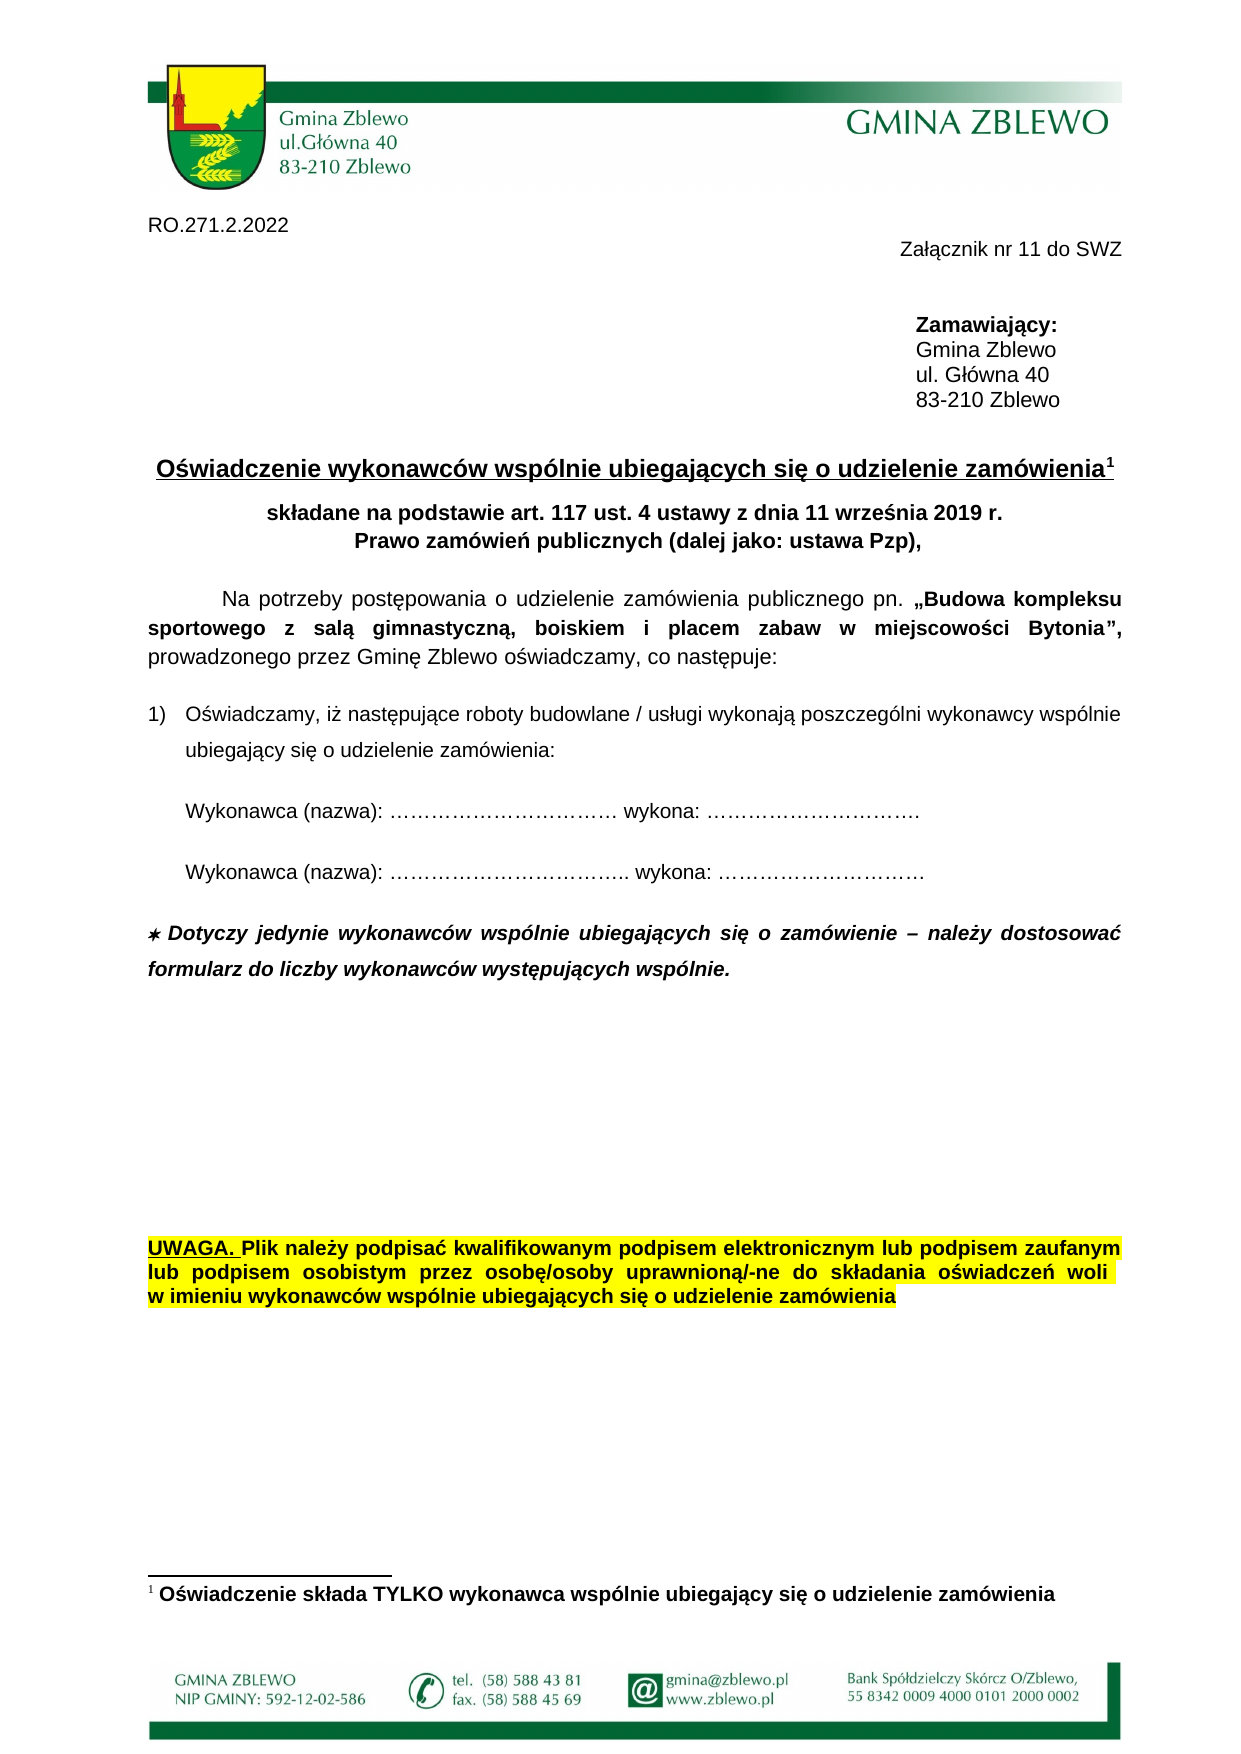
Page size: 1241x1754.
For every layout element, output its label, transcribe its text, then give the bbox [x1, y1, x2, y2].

picture [147, 59, 1123, 190]
text Dotyczy jedynie wykonawców wspólnie ubiegających się o zamówienie – należy dostosować formularz do liczby wykonawców występujących wspólnie. [148, 921, 1122, 981]
text Zamawiający: [916, 312, 1122, 337]
text RO.271.2.2022 [148, 213, 1122, 237]
text Na potrzeby postępowania o udzielenie zamówienia publicznego pn. „Budowa kompleksu sportowego z salą gimnastyczną, boiskiem i placem zabaw w miejscowości Bytonia”, prowadzonego przez Gminę Zblewo oświadczamy, co następuje: [148, 586, 1122, 669]
text ul. Główna 40 [916, 362, 1122, 387]
list Oświadczamy, iż następujące roboty budowlane / usługi wykonają poszczególni wykonawcy wspólnie ubiegający się o udzielenie zamówienia: [148, 702, 1122, 762]
text Oświadczenie wykonawców wspólnie ubiegających się o udzielenie zamówienia [148, 454, 1122, 483]
picture [147, 1661, 1123, 1743]
text Wykonawca (nazwa): …………………………… wykona: …………………………. [185, 799, 1122, 823]
text Prawo zamówień publicznych (dalej jako: ustawa Pzp), [148, 528, 1122, 553]
text Załącznik nr 11 do SWZ [148, 237, 1122, 261]
text 83-210 Zblewo [916, 387, 1122, 412]
text składane na podstawie art. 117 ust. 4 ustawy z dnia 11 września 2019 r. [148, 499, 1122, 524]
text Gmina Zblewo [916, 337, 1122, 362]
text Wykonawca (nazwa): …………………………….. wykona: ………………………… [185, 860, 1122, 884]
